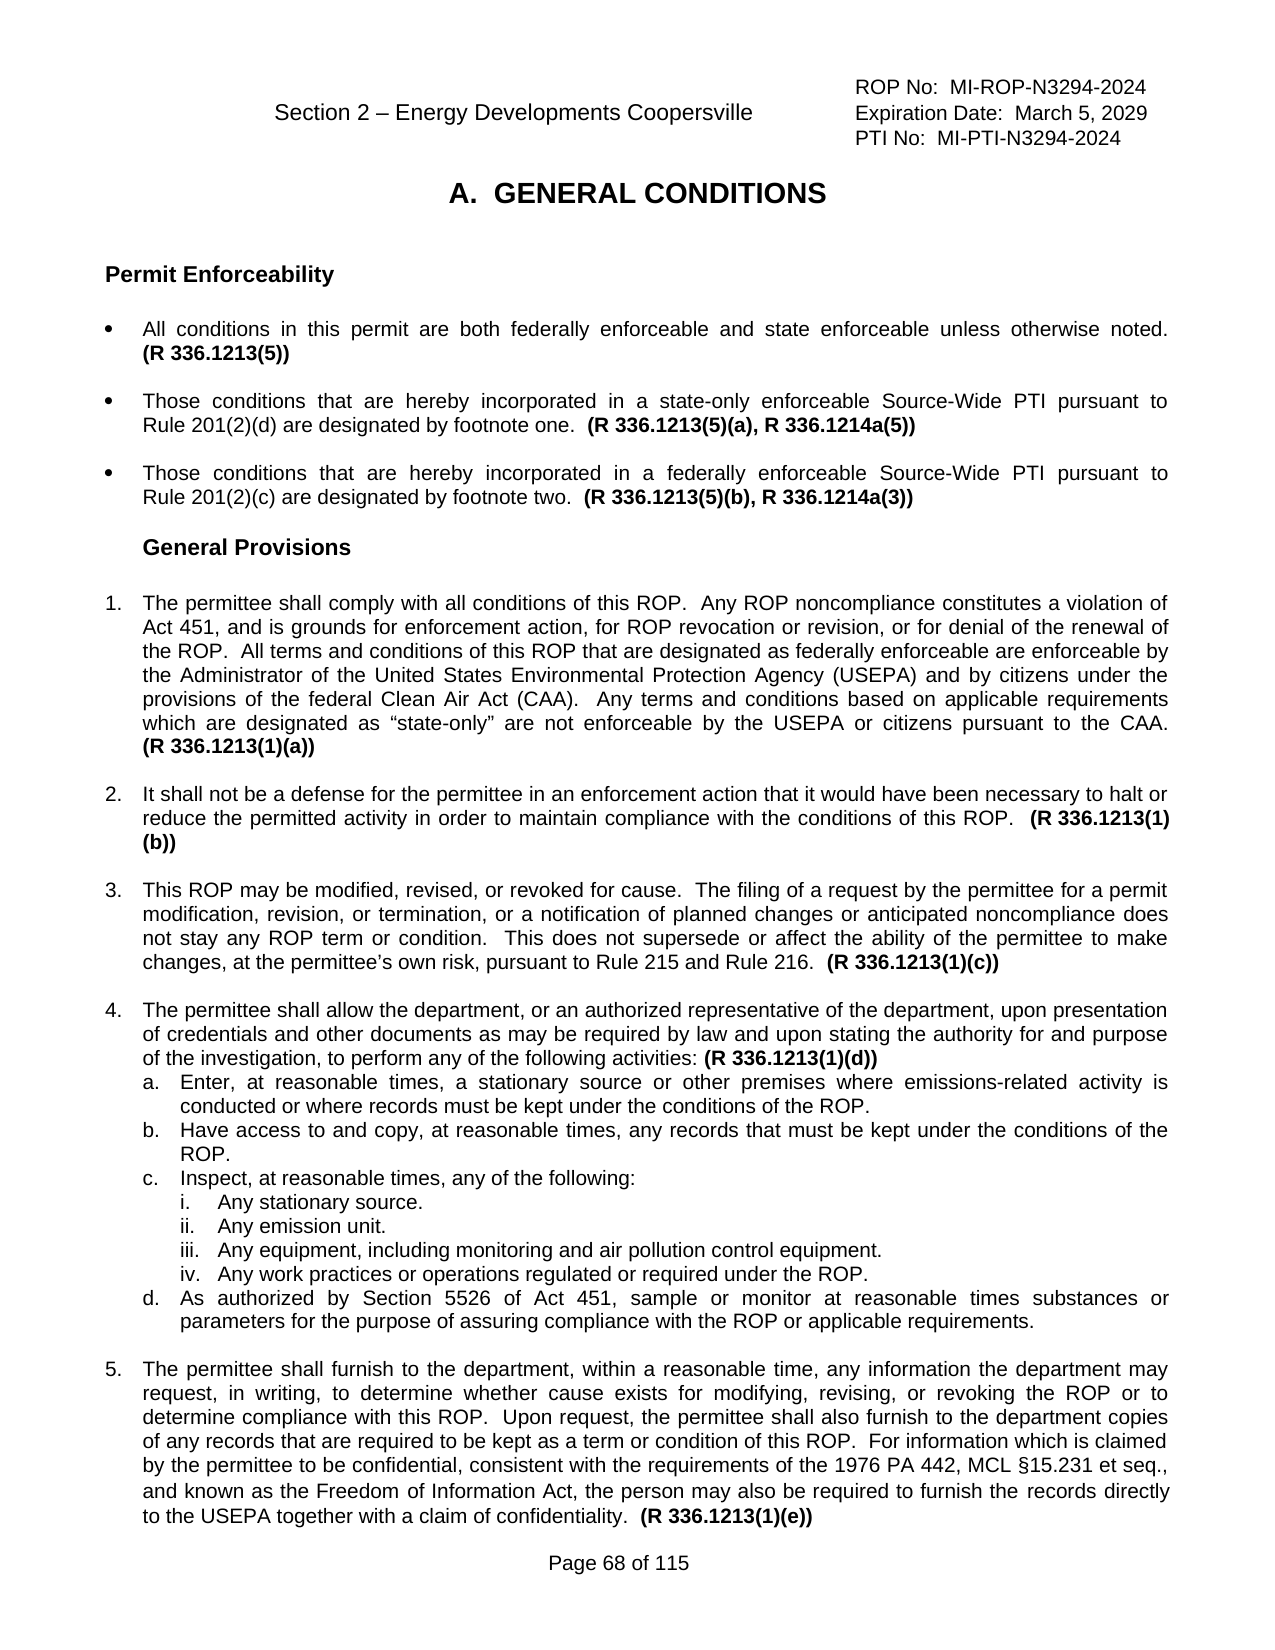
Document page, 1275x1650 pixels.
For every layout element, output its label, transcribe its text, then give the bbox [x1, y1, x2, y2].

list Have access to and copy, at reasonable times, any records that must be kept under the conditions of the ROP. [142, 1118, 1170, 1166]
list Enter, at reasonable times, a stationary source or other premises where emissions-related activity is conducted or where records must be kept under the conditions of the ROP. [142, 1070, 1170, 1118]
list Any equipment, including monitoring and air pollution control equipment. [180, 1237, 1170, 1261]
list Inspect, at reasonable times, any of the following: [142, 1166, 1170, 1189]
list As authorized by Section 5526 of Act 451, sample or monitor at reasonable times substances or parameters for the purpose of assuring compliance with the ROP or applicable requirements. [142, 1285, 1170, 1333]
list It shall not be a defense for the permittee in an enforcement action that it would have been necessary to halt or reduce the permitted activity in order to maintain compliance with the conditions of this ROP. (R 336.1213(1)(b)) [105, 782, 1170, 854]
list Any emission unit. [180, 1213, 1170, 1237]
subtitle Permit Enforceability [105, 261, 1170, 287]
list Any work practices or operations regulated or required under the ROP. [180, 1261, 1170, 1285]
list The permittee shall allow the department, or an authorized representative of the department, upon presentation of credentials and other documents as may be required by law and upon stating the authority for and purpose of the investigation, to perform any of the following activities: (R 336.1213(1)(d)) [105, 998, 1170, 1070]
list This ROP may be modified, revised, or revoked for cause. The filing of a request by the permittee for a permit modification, revision, or termination, or a notification of planned changes or anticipated noncompliance does not stay any ROP term or condition. This does not supersede or affect the ability of the permittee to make changes, at the permittee’s own risk, pursuant to Rule 215 and Rule 216. (R 336.1213(1)(c)) [105, 878, 1170, 974]
list Any stationary source. [180, 1189, 1170, 1213]
list Those conditions that are hereby incorporated in a federally enforceable Source-Wide PTI pursuant to Rule 201(2)(c) are designated by footnote two. (R 336.1213(5)(b), R 336.1214a(3)) [105, 461, 1170, 509]
list Those conditions that are hereby incorporated in a state-only enforceable Source-Wide PTI pursuant to Rule 201(2)(d) are designated by footnote one. (R 336.1213(5)(a), R 336.1214a(5)) [105, 389, 1170, 437]
subtitle A. GENERAL CONDITIONS [105, 176, 1170, 209]
subtitle General Provisions [105, 534, 1170, 560]
list The permittee shall furnish to the department, within a reasonable time, any information the department may request, in writing, to determine whether cause exists for modifying, revising, or revoking the ROP or to determine compliance with this ROP. Upon request, the permittee shall also furnish to the department copies of any records that are required to be kept as a term or condition of this ROP. For information which is claimed by the permittee to be confidential, consistent with the requirements of the 1976 PA 442, MCL §15.231 et seq., and known as the Freedom of Information Act, the person may also be required to furnish the records directly to the USEPA together with a claim of confidentiality. (R 336.1213(1)(e)) [105, 1357, 1170, 1527]
list The permittee shall comply with all conditions of this ROP. Any ROP noncompliance constitutes a violation of Act 451, and is grounds for enforcement action, for ROP revocation or revision, or for denial of the renewal of the ROP. All terms and conditions of this ROP that are designated as federally enforceable are enforceable by the Administrator of the United States Environmental Protection Agency (USEPA) and by citizens under the provisions of the federal Clean Air Act (CAA). Any terms and conditions based on applicable requirements which are designated as “state-only” are not enforceable by the USEPA or citizens pursuant to the CAA. (R 336.1213(1)(a)) [105, 591, 1170, 758]
list All conditions in this permit are both federally enforceable and state enforceable unless otherwise noted. (R 336.1213(5)) [105, 317, 1170, 365]
